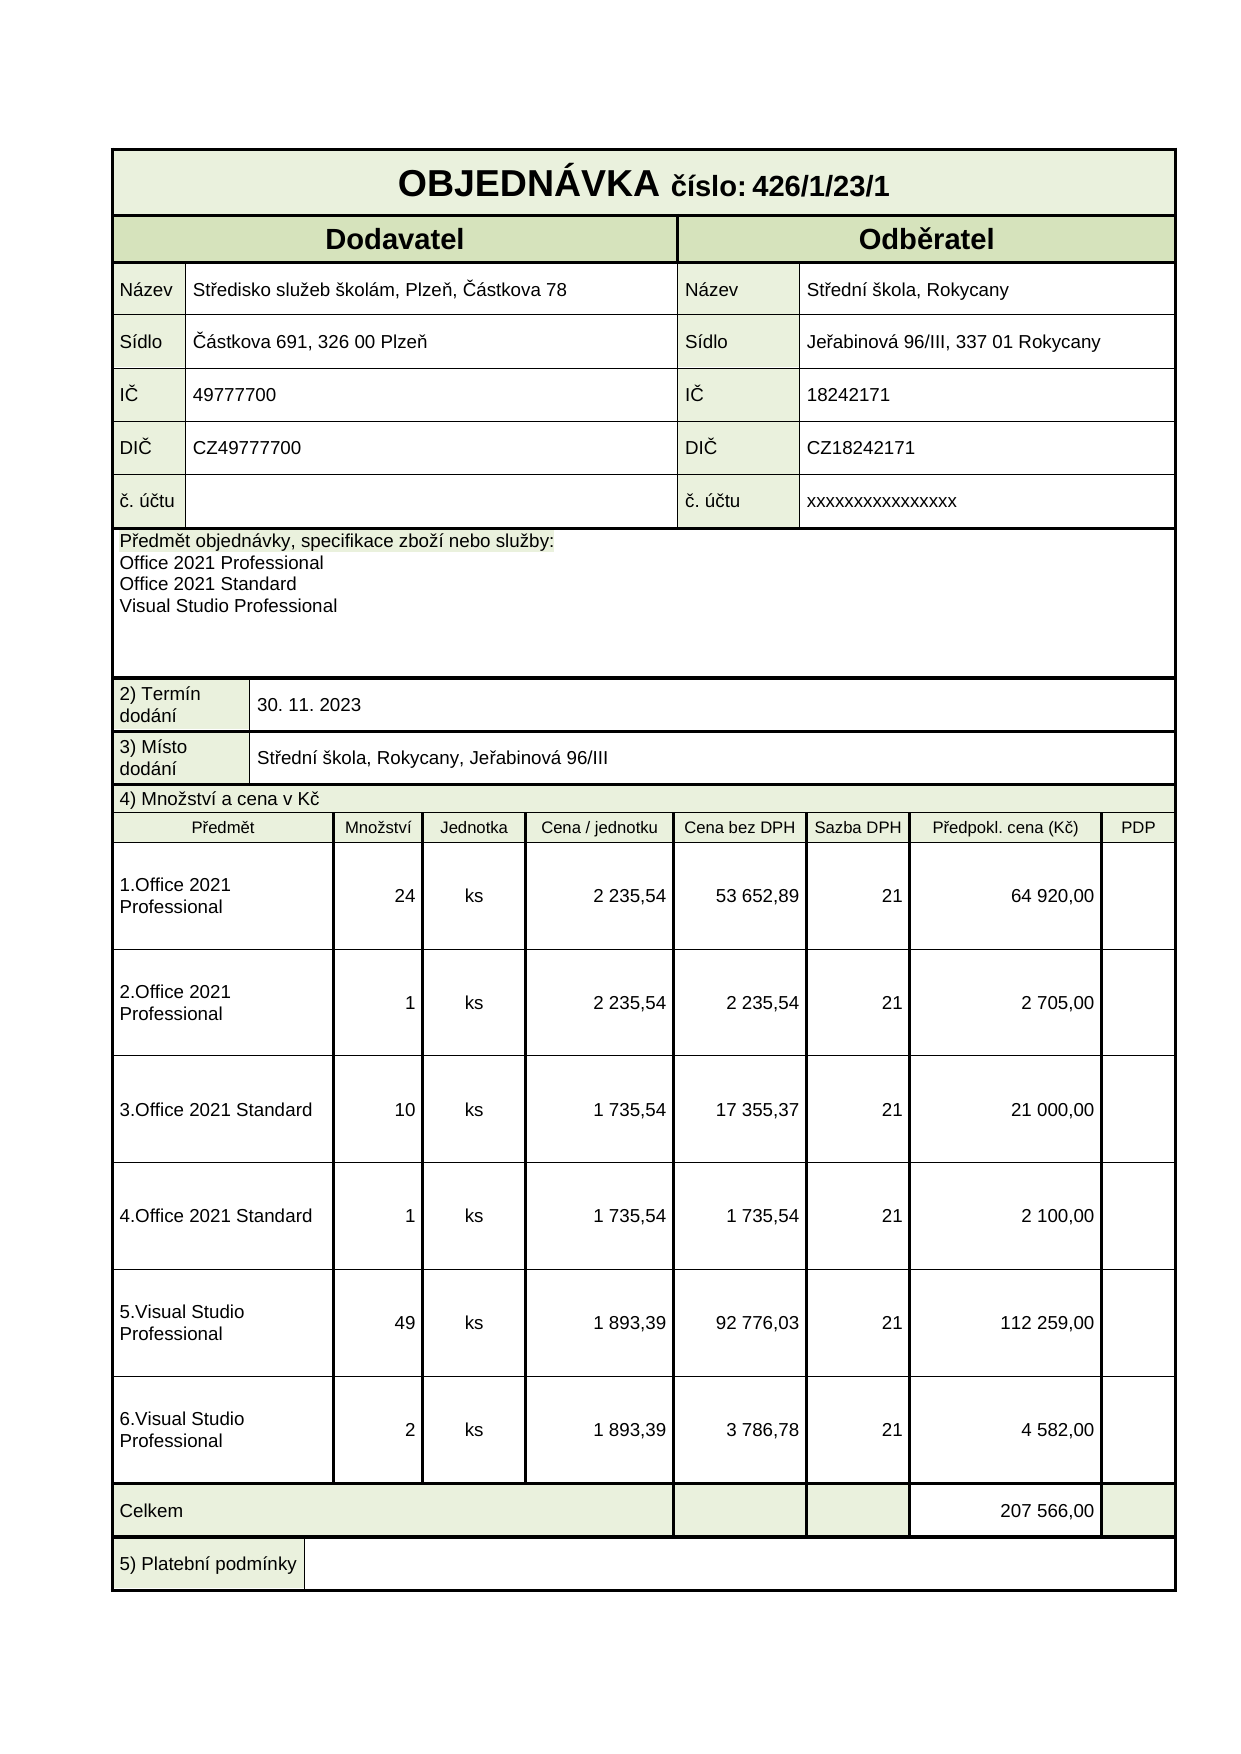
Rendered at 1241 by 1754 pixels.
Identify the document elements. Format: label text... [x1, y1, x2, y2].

table_cell ks [424, 1377, 524, 1482]
table_cell [1103, 1270, 1174, 1376]
table_cell CZ18242171 [800, 422, 1174, 474]
table_cell Odběratel [679, 217, 1174, 261]
table_cell 6.Visual Studio Professional [114, 1377, 332, 1482]
table_cell Sídlo [114, 315, 185, 367]
table_cell Jeřabinová 96/III, 337 01 Rokycany [800, 315, 1174, 367]
table_cell Částkova 691, 326 00 Plzeň [186, 315, 677, 367]
table_cell [808, 1485, 908, 1535]
table_cell 2 100,00 [911, 1163, 1100, 1269]
table_cell Předmět objednávky, specifikace zboží nebo služby: Office 2021 Professional Office 2021 Standard Visual Studio Professional [114, 530, 1174, 676]
table_cell ks [424, 1270, 524, 1376]
table_cell 3 786,78 [675, 1377, 805, 1482]
table_cell ks [424, 1163, 524, 1269]
table_cell Sídlo [678, 315, 799, 367]
table_cell 30. 11. 2023 [250, 680, 1174, 729]
table_cell IČ [678, 369, 799, 421]
table_cell 1 735,54 [527, 1163, 672, 1269]
table_cell Předmět [114, 813, 332, 842]
table_cell 2 235,54 [527, 950, 672, 1055]
table_cell 21 [808, 1056, 908, 1162]
table_cell DIČ [114, 422, 185, 474]
table_cell 64 920,00 [911, 843, 1100, 948]
table_cell PDP [1103, 813, 1174, 842]
table_cell 24 [335, 843, 421, 948]
table_cell 1 [335, 1163, 421, 1269]
table_cell 3) Místo dodání [114, 733, 249, 783]
table_cell 4.Office 2021 Standard [114, 1163, 332, 1269]
table_cell xxxxxxxxxxxxxxxx [800, 475, 1174, 527]
table_cell Předpokl. cena (Kč) [911, 813, 1100, 842]
table_cell Středisko služeb školám, Plzeň, Částkova 78 [186, 264, 677, 314]
table_cell 1.Office 2021 Professional [114, 843, 332, 948]
table_cell [1103, 1377, 1174, 1482]
table_cell [1103, 1163, 1174, 1269]
table_cell 1 735,54 [675, 1163, 805, 1269]
table_cell Množství [335, 813, 421, 842]
table_cell CZ49777700 [186, 422, 677, 474]
table_cell 1 735,54 [527, 1056, 672, 1162]
table_cell ks [424, 843, 524, 948]
table_cell 21 000,00 [911, 1056, 1100, 1162]
table_cell 49777700 [186, 369, 677, 421]
table_cell 1 893,39 [527, 1377, 672, 1482]
table_cell 207 566,00 [911, 1485, 1100, 1535]
table_cell 112 259,00 [911, 1270, 1100, 1376]
table_cell 2 [335, 1377, 421, 1482]
table_cell 92 776,03 [675, 1270, 805, 1376]
table_cell [186, 475, 677, 527]
table_cell [305, 1539, 1174, 1588]
table_cell Cena bez DPH [675, 813, 805, 842]
table_cell Sazba DPH [808, 813, 908, 842]
table_cell Střední škola, Rokycany, Jeřabinová 96/III [250, 733, 1174, 783]
table_header OBJEDNÁVKA číslo: 426/1/23/1 [114, 151, 1174, 214]
table_cell 21 [808, 950, 908, 1055]
table_cell 18242171 [800, 369, 1174, 421]
table_cell č. účtu [114, 475, 185, 527]
table_cell ks [424, 1056, 524, 1162]
table_cell 1 [335, 950, 421, 1055]
table_cell 21 [808, 1377, 908, 1482]
table_cell 2 705,00 [911, 950, 1100, 1055]
table_cell 1 893,39 [527, 1270, 672, 1376]
table_cell 2 235,54 [675, 950, 805, 1055]
table_cell Dodavatel [114, 217, 676, 261]
table_cell Celkem [114, 1485, 672, 1535]
table_cell ks [424, 950, 524, 1055]
table_cell 5.Visual Studio Professional [114, 1270, 332, 1376]
table_cell 17 355,37 [675, 1056, 805, 1162]
table_cell 4) Množství a cena v Kč [114, 786, 1174, 812]
table_cell 49 [335, 1270, 421, 1376]
table_cell Střední škola, Rokycany [800, 264, 1174, 314]
table_cell č. účtu [678, 475, 799, 527]
table_cell 5) Platební podmínky [114, 1539, 304, 1588]
table_cell IČ [114, 369, 185, 421]
table_cell [1103, 1485, 1174, 1535]
table_cell 21 [808, 843, 908, 948]
table_cell Název [114, 264, 185, 314]
table_cell 2.Office 2021 Professional [114, 950, 332, 1055]
table_cell 10 [335, 1056, 421, 1162]
table_cell [1103, 1056, 1174, 1162]
table_cell 4 582,00 [911, 1377, 1100, 1482]
table_cell 2 235,54 [527, 843, 672, 948]
table_cell DIČ [678, 422, 799, 474]
table_cell [675, 1485, 805, 1535]
table_cell [1103, 843, 1174, 948]
table_cell Název [678, 264, 799, 314]
table_cell 21 [808, 1163, 908, 1269]
table_cell 53 652,89 [675, 843, 805, 948]
table_cell 2) Termín dodání [114, 680, 249, 729]
table_cell Cena / jednotku [527, 813, 672, 842]
table_cell 21 [808, 1270, 908, 1376]
table_cell 3.Office 2021 Standard [114, 1056, 332, 1162]
table_cell Jednotka [424, 813, 524, 842]
table_cell [1103, 950, 1174, 1055]
